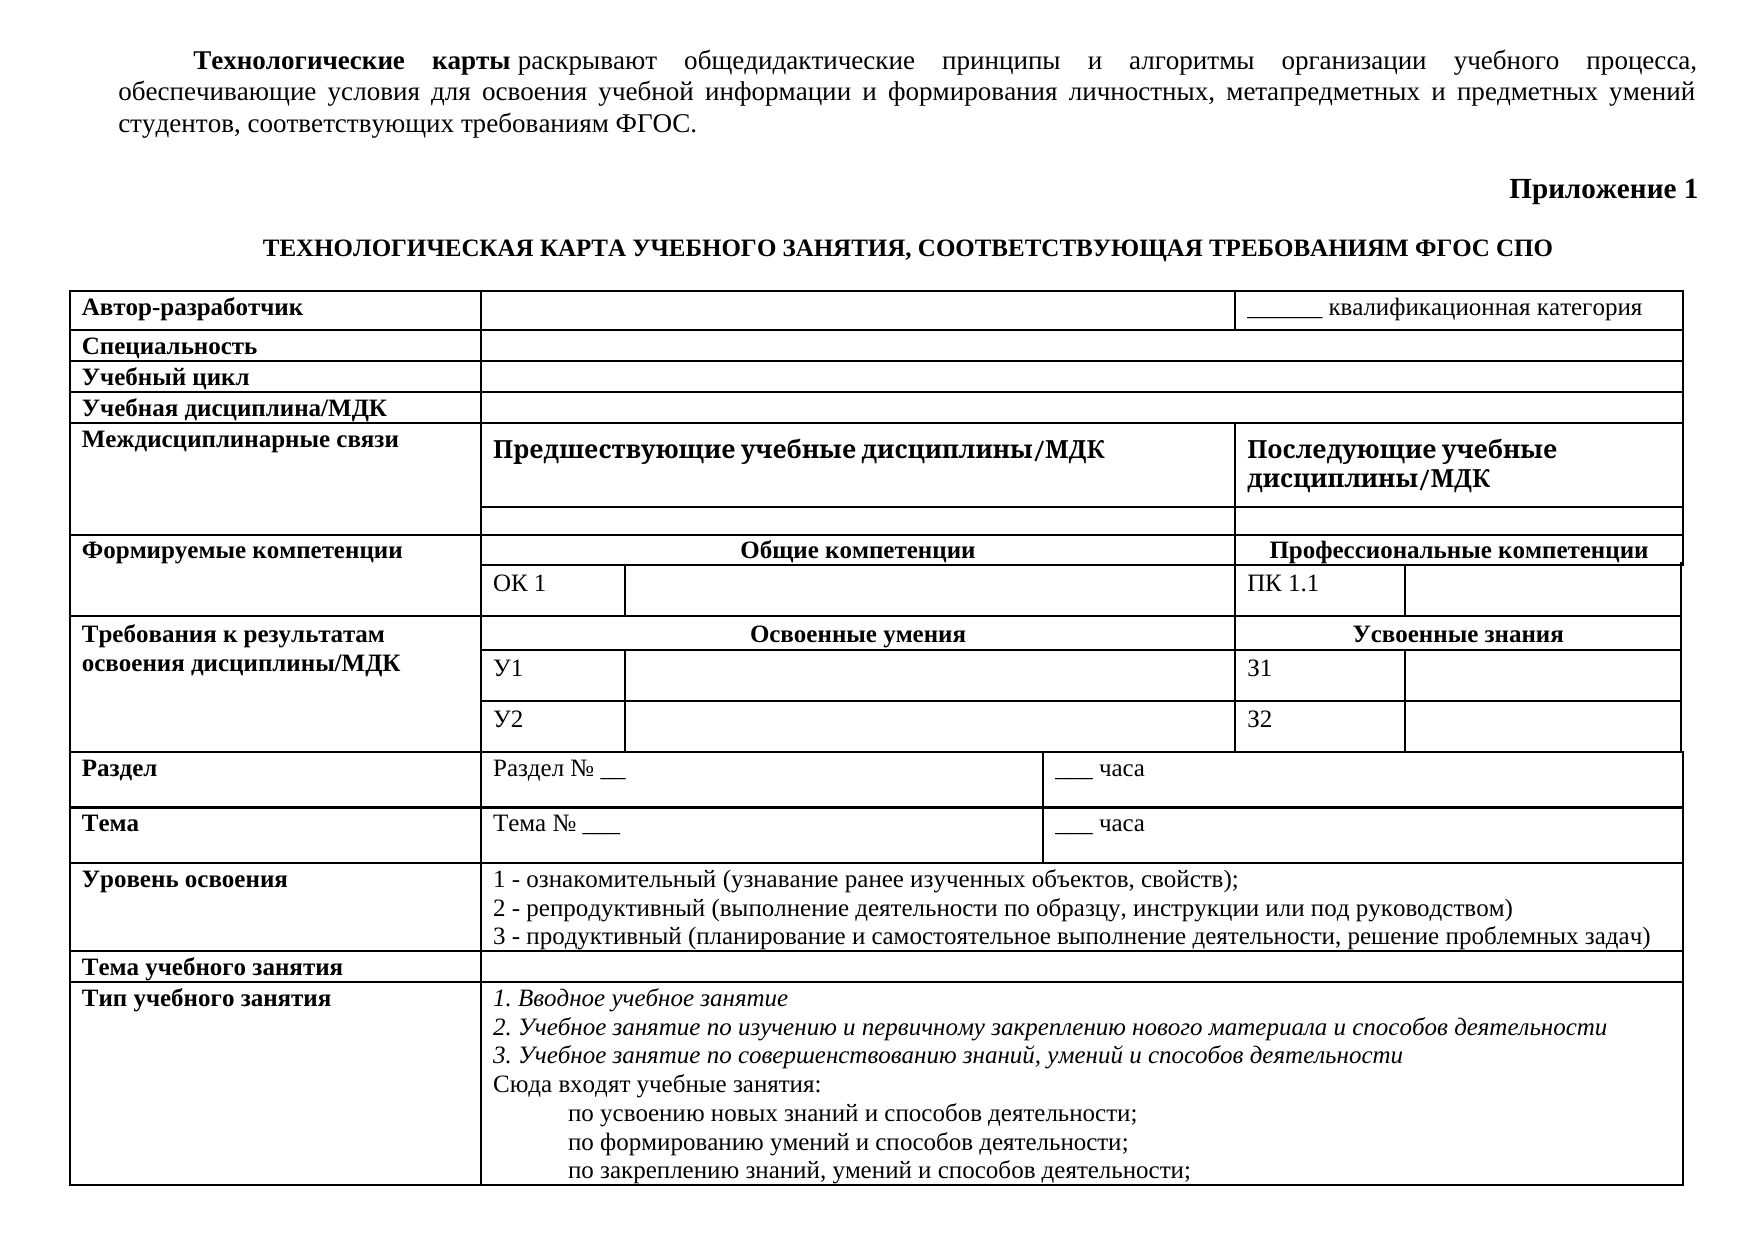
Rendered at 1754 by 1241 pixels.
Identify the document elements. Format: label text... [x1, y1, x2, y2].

table_cell У1 [482, 651, 624, 700]
table_cell З2 [1236, 702, 1404, 751]
table_cell [626, 702, 1234, 751]
table_cell Усвоенные знания [1236, 617, 1680, 649]
table_cell ОК 1 [482, 566, 624, 615]
table_cell [482, 508, 1234, 533]
table_cell Требования к результатам освоения дисциплины/МДК [71, 617, 480, 751]
table_cell Предшествующие учебные дисциплины/МДК [482, 424, 1234, 506]
table_cell У2 [482, 702, 624, 751]
table_cell Междисциплинарные связи [71, 424, 480, 533]
table_cell Раздел № __ [482, 753, 1042, 806]
table_cell Специальность [71, 331, 480, 360]
table_cell ___ часа [1044, 809, 1682, 862]
table_cell ПК 1.1 [1236, 566, 1404, 615]
table_cell [482, 952, 1682, 981]
text ТЕХНОЛОГИЧЕСКАЯ КАРТА УЧЕБНОГО ЗАНЯТИЯ, СООТВЕТСТВУЮЩАЯ ТРЕБОВАНИЯМ ФГОС СПО [118, 233, 1698, 262]
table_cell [482, 983, 1682, 1184]
table_cell [1236, 508, 1682, 533]
table_cell Уровень освоения [71, 864, 480, 950]
table_header [482, 292, 1234, 329]
table_cell [1406, 566, 1680, 615]
table_header ______ квалификационная категория [1236, 292, 1682, 329]
table_cell [482, 362, 1682, 391]
table_header Автор-разработчик [71, 292, 480, 329]
table_cell [482, 331, 1682, 360]
table_cell Учебный цикл [71, 362, 480, 391]
table_cell [1406, 702, 1680, 751]
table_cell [71, 983, 480, 1184]
table_cell Тема № ___ [482, 809, 1042, 862]
table_cell Освоенные умения [482, 617, 1234, 649]
table_cell Общие компетенции [482, 536, 1234, 564]
table_cell Последующие учебные дисциплины/МДК [1236, 424, 1682, 506]
table_cell [626, 651, 1234, 700]
table_cell З1 [1236, 651, 1404, 700]
text Приложение 1 [118, 171, 1698, 205]
table_cell 1 - ознакомительный (узнавание ранее изученных объектов, свойств); 2 - репродуктивный (выполнение деятельности по образцу, инструкции или под руководством) 3 - продуктивный (планирование и самостоятельное выполнение деятельности, решение проблемных задач) [482, 864, 1682, 950]
table_cell Формируемые компетенции [71, 536, 480, 615]
table_cell ___ часа [1044, 753, 1682, 806]
text Технологические карты раскрывают общедидактические принципы и алгоритмы организации учебного процесса, обеспечивающие условия для освоения учебной информации и формирования личностных, метапредметных и предметных умений студентов, соответствующих требованиям ФГОС. [118, 44, 1698, 138]
table_cell [626, 566, 1234, 615]
table_cell Раздел [71, 753, 480, 806]
table_cell Учебная дисциплина/МДК [71, 393, 480, 422]
table_cell Тема [71, 809, 480, 862]
table_cell Тема учебного занятия [71, 952, 480, 981]
table_cell Профессиональные компетенции [1236, 536, 1682, 564]
table_cell [482, 393, 1682, 422]
table_cell [1406, 651, 1680, 700]
